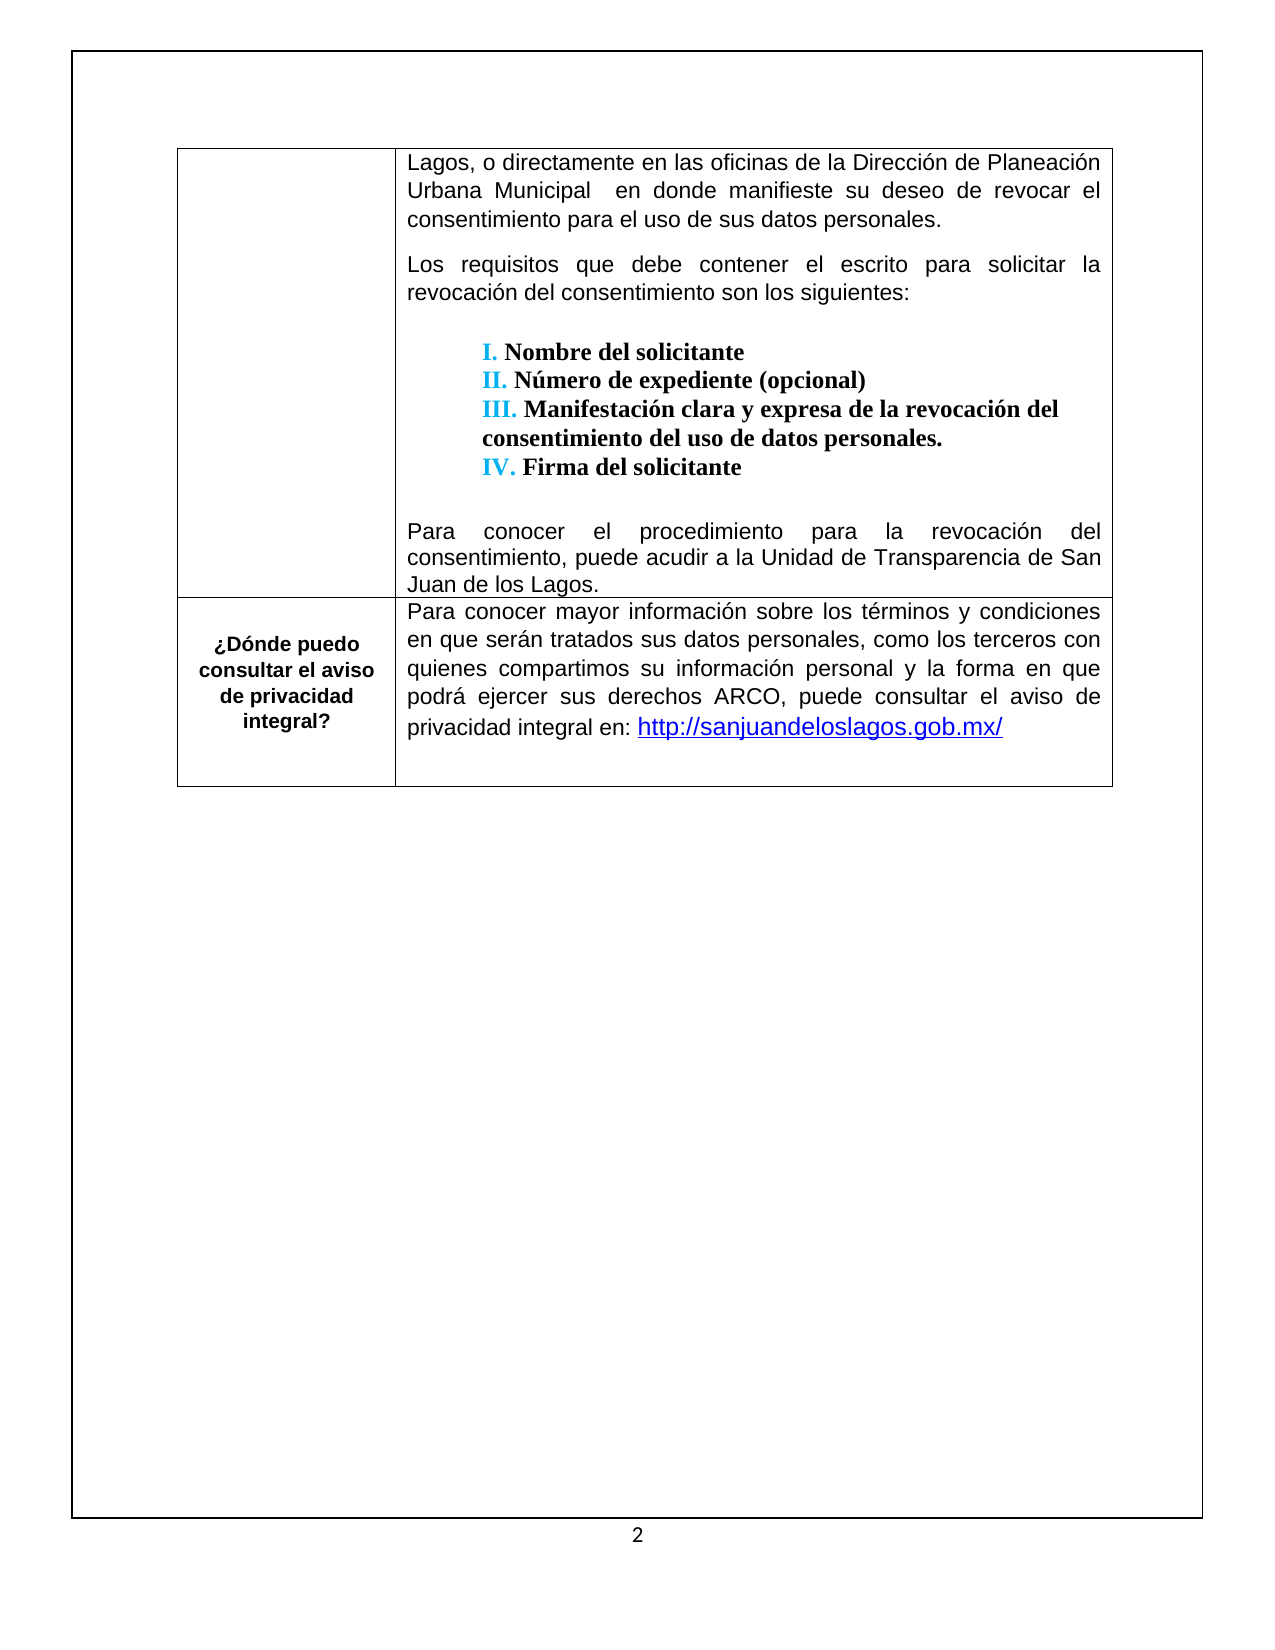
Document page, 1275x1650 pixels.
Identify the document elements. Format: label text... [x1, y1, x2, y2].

table_cell ¿Dónde puedo consultar el aviso de privacidad integral? [178, 598, 395, 786]
table_cell Para conocer mayor información sobre los términos y condiciones en que serán tratados sus datos personales, como los terceros con quienes compartimos su información personal y la forma en que podrá ejercer sus derechos ARCO, puede consultar el aviso de privacidad integral en: http://sanjuandeloslagos.gob.mx/ [396, 598, 1112, 786]
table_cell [396, 149, 1112, 597]
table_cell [178, 149, 395, 597]
